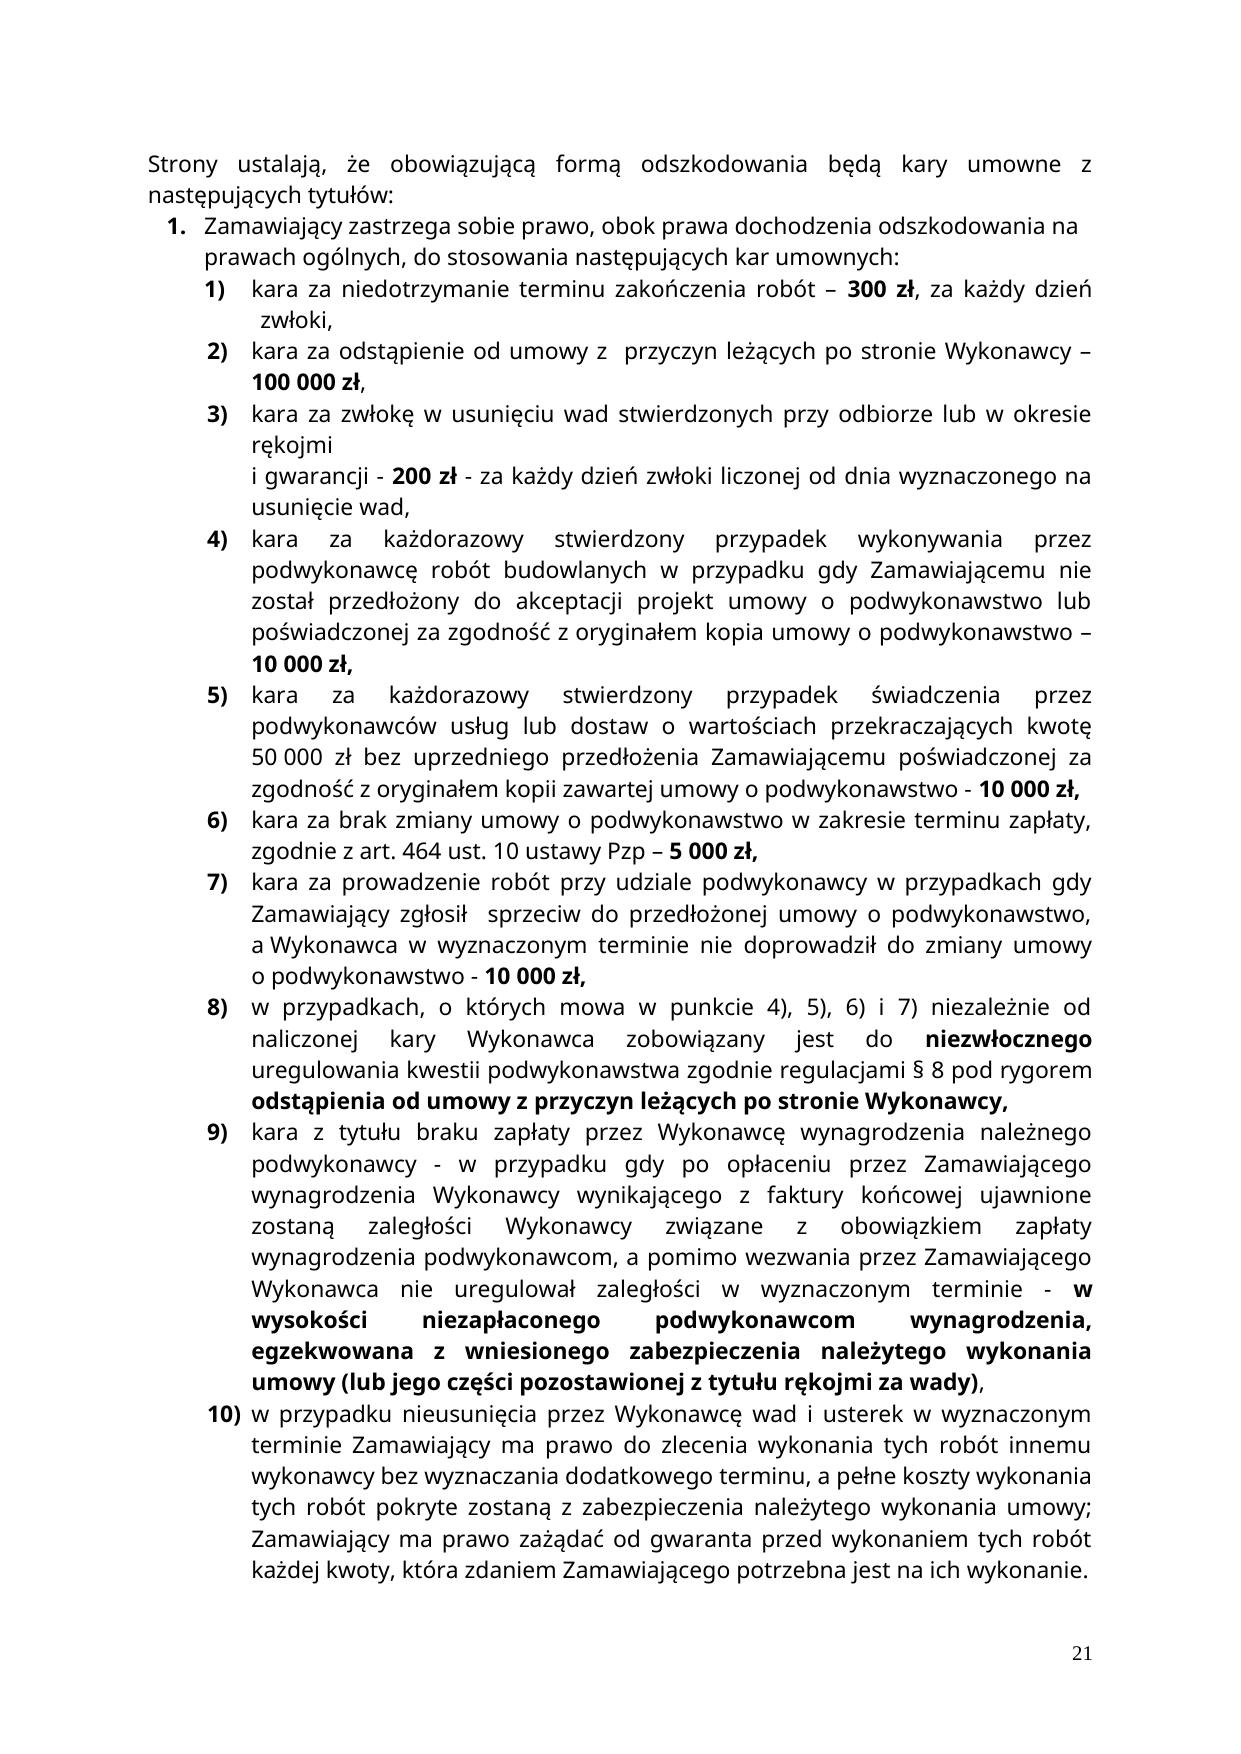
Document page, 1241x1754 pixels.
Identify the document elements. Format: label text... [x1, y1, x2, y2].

list kara za odstąpienie od umowy z przyczyn leżących po stronie Wykonawcy – 100 000 zł, [207, 335, 1093, 398]
list kara za prowadzenie robót przy udziale podwykonawcy w przypadkach gdy Zamawiający zgłosił sprzeciw do przedłożonej umowy o podwykonawstwo, a Wykonawca w wyznaczonym terminie nie doprowadził do zmiany umowy o podwykonawstwo - 10 000 zł, [207, 866, 1093, 991]
list w przypadkach, o których mowa w punkcie 4), 5), 6) i 7) niezależnie od naliczonej kary Wykonawca zobowiązany jest do niezwłocznego uregulowania kwestii podwykonawstwa zgodnie regulacjami § 8 pod rygorem odstąpienia od umowy z przyczyn leżących po stronie Wykonawcy, [207, 991, 1093, 1116]
text Strony ustalają, że obowiązującą formą odszkodowania będą kary umowne z następujących tytułów: [148, 148, 1093, 210]
list kara za brak zmiany umowy o podwykonawstwo w zakresie terminu zapłaty, zgodnie z art. 464 ust. 10 ustawy Pzp – 5 000 zł, [207, 804, 1093, 866]
list kara za niedotrzymanie terminu zakończenia robót – 300 zł, za każdy dzień zwłoki, [204, 273, 1093, 335]
list kara za każdorazowy stwierdzony przypadek wykonywania przez podwykonawcę robót budowlanych w przypadku gdy Zamawiającemu nie został przedłożony do akceptacji projekt umowy o podwykonawstwo lub poświadczonej za zgodność z oryginałem kopia umowy o podwykonawstwo – 10 000 zł, [207, 523, 1093, 679]
list kara za zwłokę w usunięciu wad stwierdzonych przy odbiorze lub w okresie rękojmi i gwarancji - 200 zł - za każdy dzień zwłoki liczonej od dnia wyznaczonego na usunięcie wad, [207, 398, 1093, 523]
list w przypadku nieusunięcia przez Wykonawcę wad i usterek w wyznaczonym terminie Zamawiający ma prawo do zlecenia wykonania tych robót innemu wykonawcy bez wyznaczania dodatkowego terminu, a pełne koszty wykonania tych robót pokryte zostaną z zabezpieczenia należytego wykonania umowy; Zamawiający ma prawo zażądać od gwaranta przed wykonaniem tych robót każdej kwoty, która zdaniem Zamawiającego potrzebna jest na ich wykonanie. [207, 1398, 1093, 1585]
list kara za każdorazowy stwierdzony przypadek świadczenia przez podwykonawców usług lub dostaw o wartościach przekraczających kwotę 50 000 zł bez uprzedniego przedłożenia Zamawiającemu poświadczonej za zgodność z oryginałem kopii zawartej umowy o podwykonawstwo - 10 000 zł, [207, 679, 1093, 804]
list kara z tytułu braku zapłaty przez Wykonawcę wynagrodzenia należnego podwykonawcy - w przypadku gdy po opłaceniu przez Zamawiającego wynagrodzenia Wykonawcy wynikającego z faktury końcowej ujawnione zostaną zaległości Wykonawcy związane z obowiązkiem zapłaty wynagrodzenia podwykonawcom, a pomimo wezwania przez Zamawiającego Wykonawca nie uregulował zaległości w wyznaczonym terminie - w wysokości niezapłaconego podwykonawcom wynagrodzenia, egzekwowana z wniesionego zabezpieczenia należytego wykonania umowy (lub jego części pozostawionej z tytułu rękojmi za wady), [207, 1116, 1093, 1398]
list Zamawiający zastrzega sobie prawo, obok prawa dochodzenia odszkodowania na prawach ogólnych, do stosowania następujących kar umownych: [166, 210, 1093, 273]
